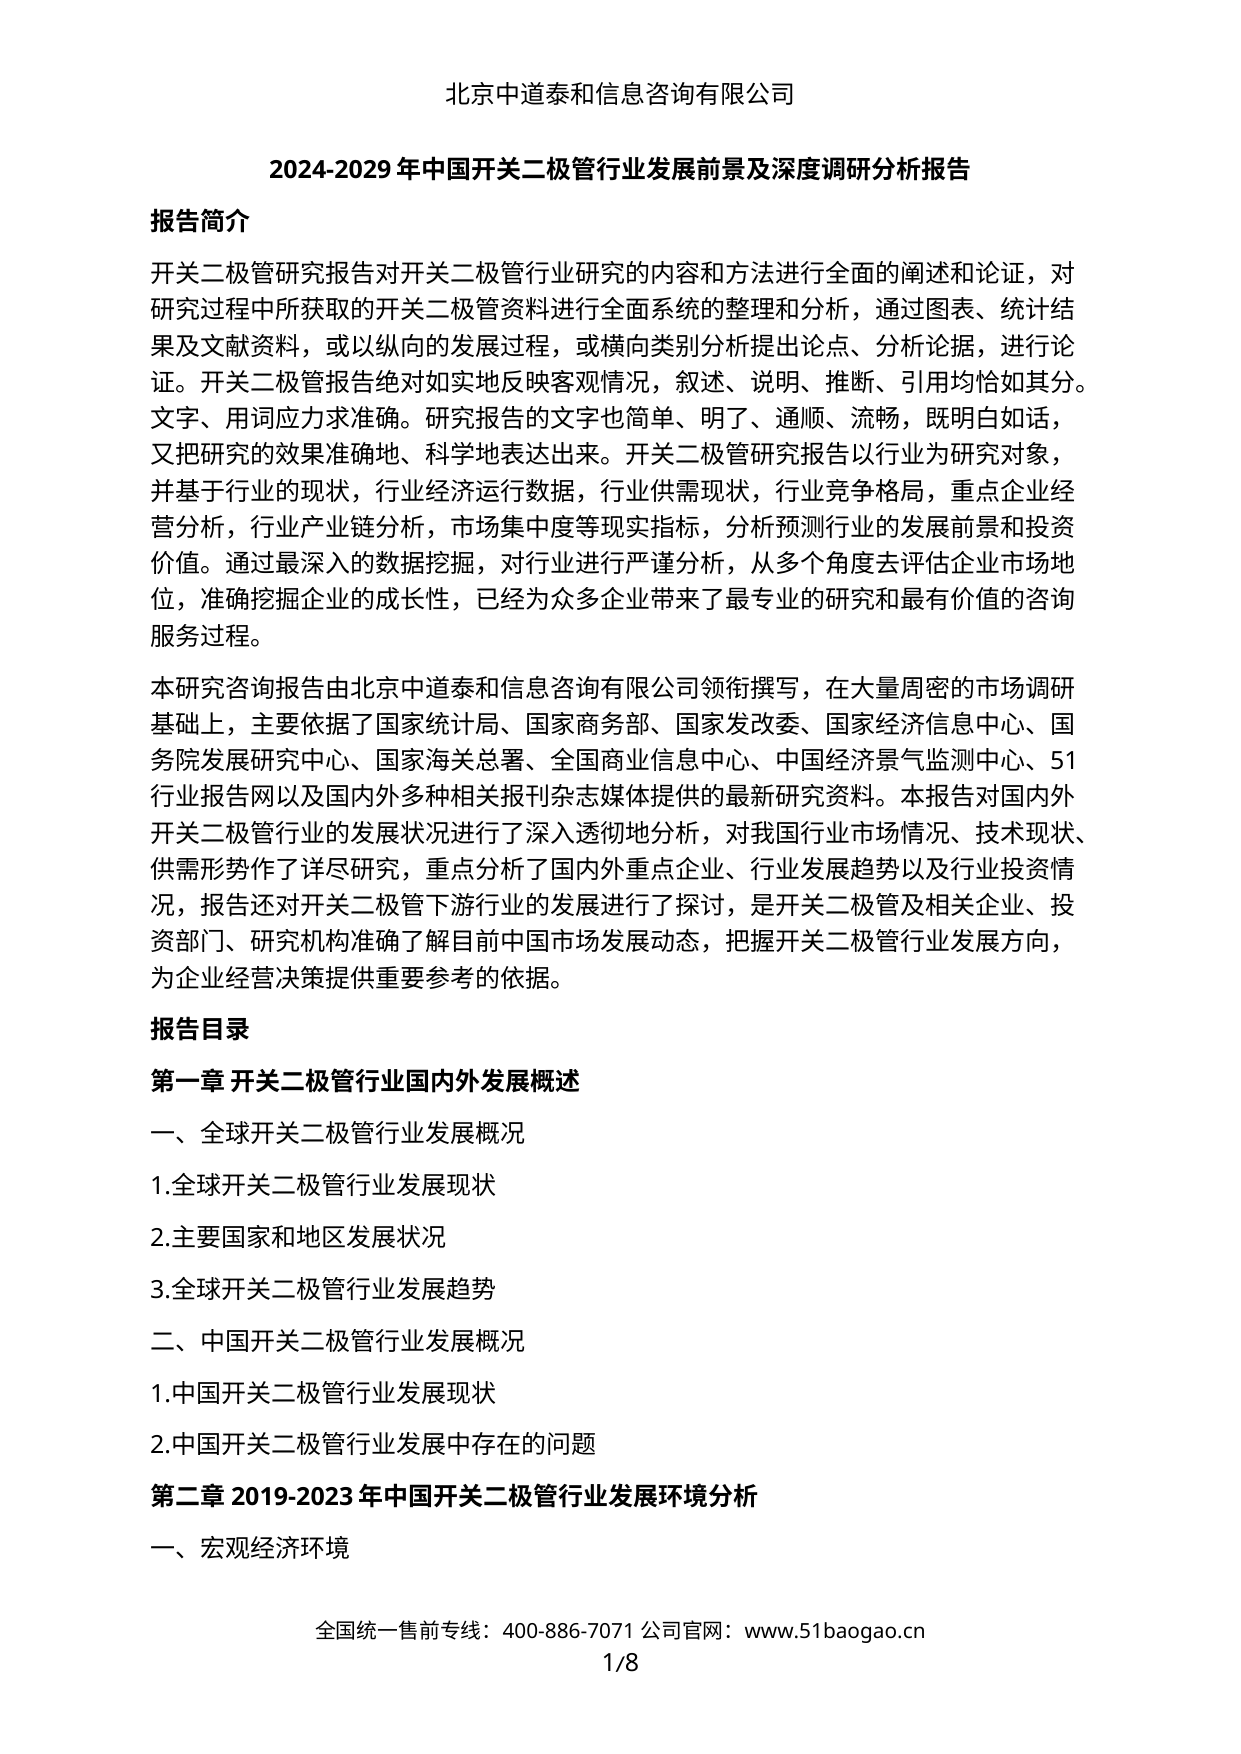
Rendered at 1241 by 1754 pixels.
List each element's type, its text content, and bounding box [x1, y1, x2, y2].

text 2.中国开关二极管行业发展中存在的问题 [150, 1425, 1090, 1461]
text 一、宏观经济环境 [150, 1529, 1090, 1565]
text 1.全球开关二极管行业发展现状 [150, 1166, 1090, 1202]
text 2.主要国家和地区发展状况 [150, 1217, 1090, 1254]
text 一、全球开关二极管行业发展概况 [150, 1114, 1090, 1150]
text 报告目录 [150, 1010, 1090, 1046]
text 3.全球开关二极管行业发展趋势 [150, 1269, 1090, 1306]
text 第一章 开关二极管行业国内外发展概述 [150, 1062, 1090, 1098]
text 第二章 2019-2023年中国开关二极管行业发展环境分析 [150, 1477, 1090, 1513]
text 1.中国开关二极管行业发展现状 [150, 1373, 1090, 1409]
text 本研究咨询报告由北京中道泰和信息咨询有限公司领衔撰写，在大量周密的市场调研基础上，主要依据了国家统计局、国家商务部、国家发改委、国家经济信息中心、国务院发展研究中心、国家海关总署、全国商业信息中心、中国经济景气监测中心、51行业报告网以及国内外多种相关报刊杂志媒体提供的最新研究资料。本报告对国内外开关二极管行业的发展状况进行了深入透彻地分析，对我国行业市场情况、技术现状、供需形势作了详尽研究，重点分析了国内外重点企业、行业发展趋势以及行业投资情况，报告还对开关二极管下游行业的发展进行了探讨，是开关二极管及相关企业、投资部门、研究机构准确了解目前中国市场发展动态，把握开关二极管行业发展方向，为企业经营决策提供重要参考的依据。 [150, 668, 1090, 994]
text 开关二极管研究报告对开关二极管行业研究的内容和方法进行全面的阐述和论证，对研究过程中所获取的开关二极管资料进行全面系统的整理和分析，通过图表、统计结果及文献资料，或以纵向的发展过程，或横向类别分析提出论点、分析论据，进行论证。开关二极管报告绝对如实地反映客观情况，叙述、说明、推断、引用均恰如其分。文字、用词应力求准确。研究报告的文字也简单、明了、通顺、流畅，既明白如话，又把研究的效果准确地、科学地表达出来。开关二极管研究报告以行业为研究对象，并基于行业的现状，行业经济运行数据，行业供需现状，行业竞争格局，重点企业经营分析，行业产业链分析，市场集中度等现实指标，分析预测行业的发展前景和投资价值。通过最深入的数据挖掘，对行业进行严谨分析，从多个角度去评估企业市场地位，准确挖掘企业的成长性，已经为众多企业带来了最专业的研究和最有价值的咨询服务过程。 [150, 254, 1090, 652]
text 二、中国开关二极管行业发展概况 [150, 1321, 1090, 1357]
text 报告简介 [150, 202, 1090, 238]
text 2024-2029年中国开关二极管行业发展前景及深度调研分析报告 [150, 150, 1090, 186]
